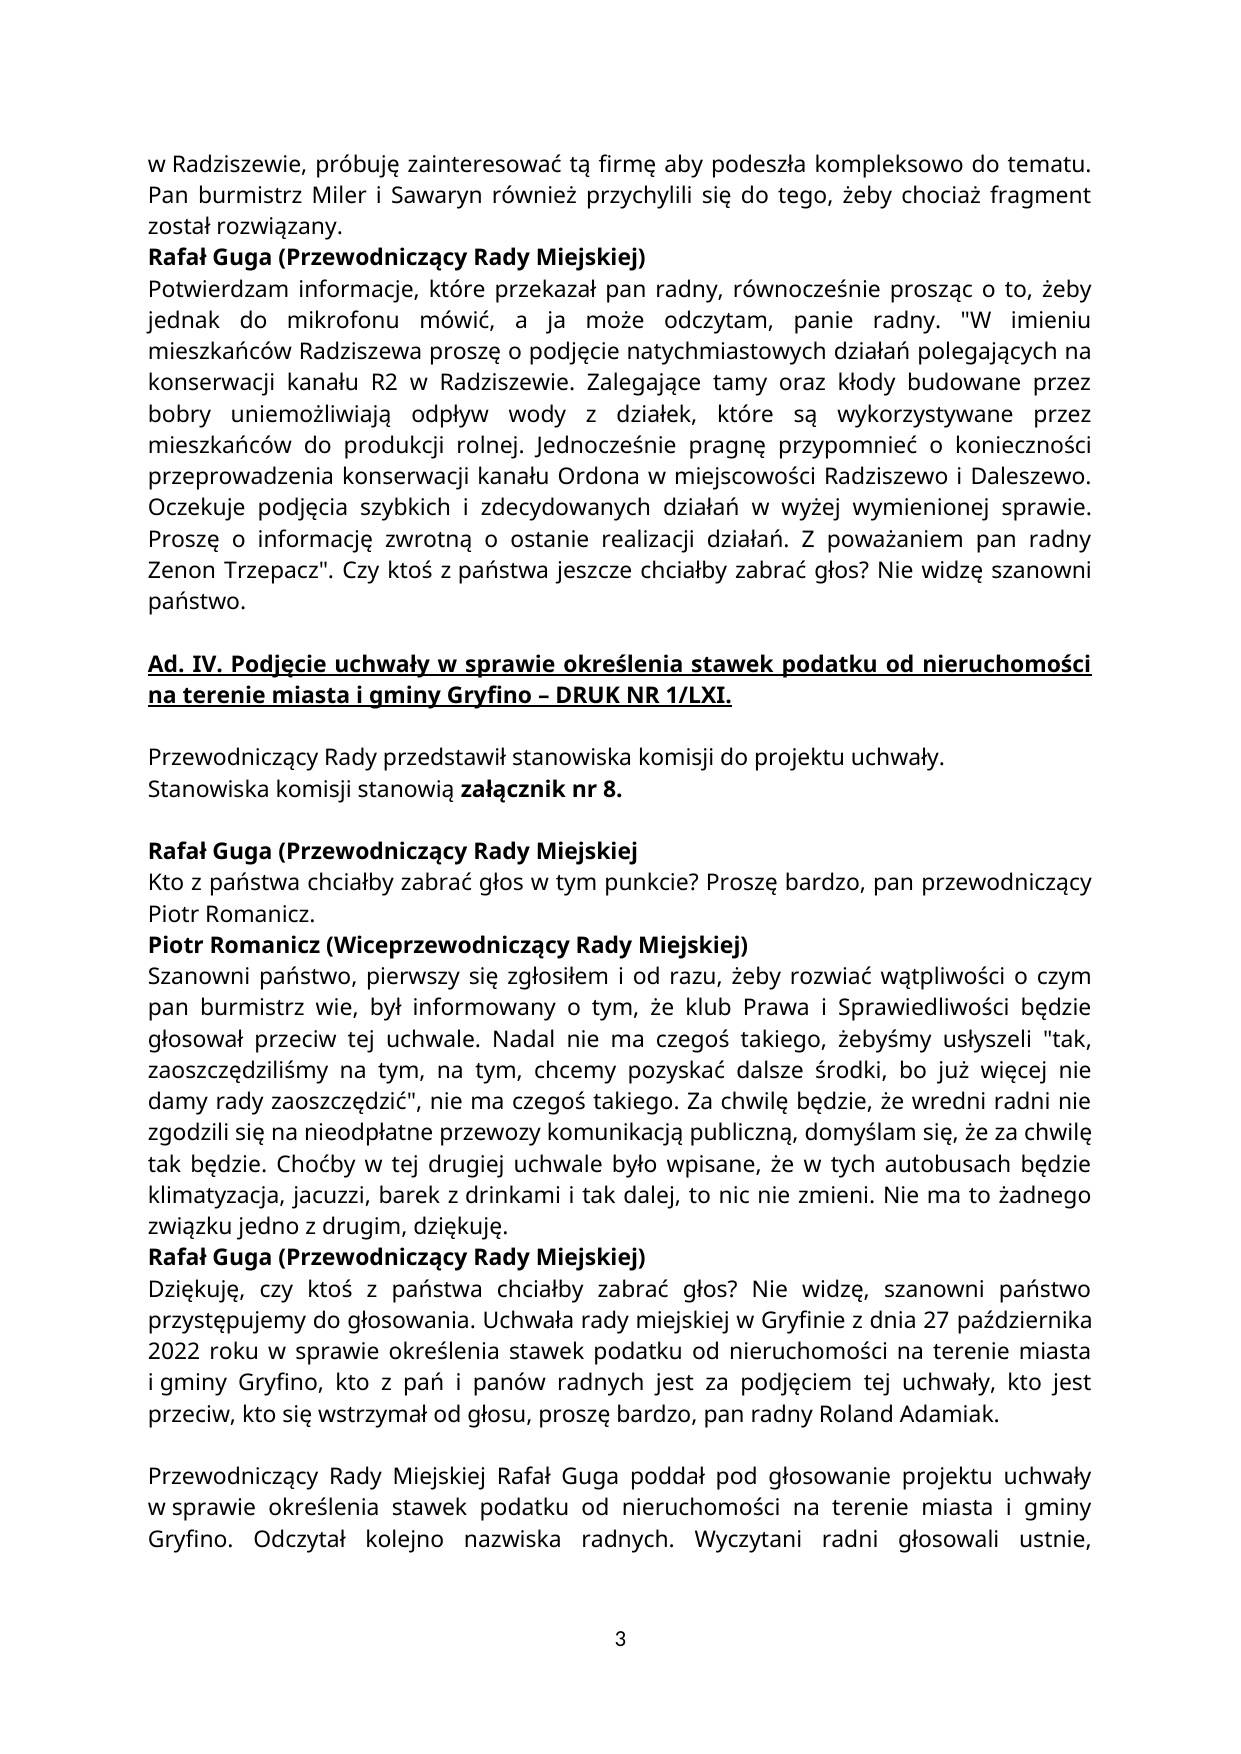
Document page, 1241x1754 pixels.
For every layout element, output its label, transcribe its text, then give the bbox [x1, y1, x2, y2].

text Dziękuję, czy ktoś z państwa chciałby zabrać głos? Nie widzę, szanowni państwo przystępujemy do głosowania. Uchwała rady miejskiej w Gryfinie z dnia 27 października 2022 roku w sprawie określenia stawek podatku od nieruchomości na terenie miasta i gminy Gryfino, kto z pań i panów radnych jest za podjęciem tej uchwały, kto jest przeciw, kto się wstrzymał od głosu, proszę bardzo, pan radny Roland Adamiak. [148, 1273, 1093, 1429]
subtitle Rafał Guga (Przewodniczący Rady Miejskiej) [148, 241, 1093, 273]
text Rafał Guga (Przewodniczący Rady Miejskiej [148, 835, 1093, 866]
text Przewodniczący Rady przedstawił stanowiska komisji do projektu uchwały. [148, 741, 1093, 773]
text Szanowni państwo, pierwszy się zgłosiłem i od razu, żeby rozwiać wątpliwości o czym pan burmistrz wie, był informowany o tym, że klub Prawa i Sprawiedliwości będzie głosował przeciw tej uchwale. Nadal nie ma czegoś takiego, żebyśmy usłyszeli "tak, zaoszczędziliśmy na tym, na tym, chcemy pozyskać dalsze środki, bo już więcej nie damy rady zaoszczędzić", nie ma czegoś takiego. Za chwilę będzie, że wredni radni nie zgodzili się na nieodpłatne przewozy komunikacją publiczną, domyślam się, że za chwilę tak będzie. Choćby w tej drugiej uchwale było wpisane, że w tych autobusach będzie klimatyzacja, jacuzzi, barek z drinkami i tak dalej, to nic nie zmieni. Nie ma to żadnego związku jedno z drugim, dziękuję. [148, 960, 1093, 1241]
subtitle Rafał Guga (Przewodniczący Rady Miejskiej) [148, 1241, 1093, 1273]
subtitle Piotr Romanicz (Wiceprzewodniczący Rady Miejskiej) [148, 929, 1093, 960]
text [148, 1460, 1093, 1554]
text Stanowiska komisji stanowią załącznik nr 8. [148, 773, 1093, 804]
text Ad. IV. Podjęcie uchwały w sprawie określenia stawek podatku od nieruchomości na terenie miasta i gminy Gryfino – DRUK NR 1/LXI. [148, 648, 1093, 710]
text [148, 148, 1093, 241]
text Kto z państwa chciałby zabrać głos w tym punkcie? Proszę bardzo, pan przewodniczący Piotr Romanicz. [148, 866, 1093, 929]
text Potwierdzam informacje, które przekazał pan radny, równocześnie prosząc o to, żeby jednak do mikrofonu mówić, a ja może odczytam, panie radny. "W imieniu mieszkańców Radziszewa proszę o podjęcie natychmiastowych działań polegających na konserwacji kanału R2 w Radziszewie. Zalegające tamy oraz kłody budowane przez bobry uniemożliwiają odpływ wody z działek, które są wykorzystywane przez mieszkańców do produkcji rolnej. Jednocześnie pragnę przypomnieć o konieczności przeprowadzenia konserwacji kanału Ordona w miejscowości Radziszewo i Daleszewo. Oczekuje podjęcia szybkich i zdecydowanych działań w wyżej wymienionej sprawie. Proszę o informację zwrotną o ostanie realizacji działań. Z poważaniem pan radny Zenon Trzepacz". Czy ktoś z państwa jeszcze chciałby zabrać głos? Nie widzę szanowni państwo. [148, 273, 1093, 616]
